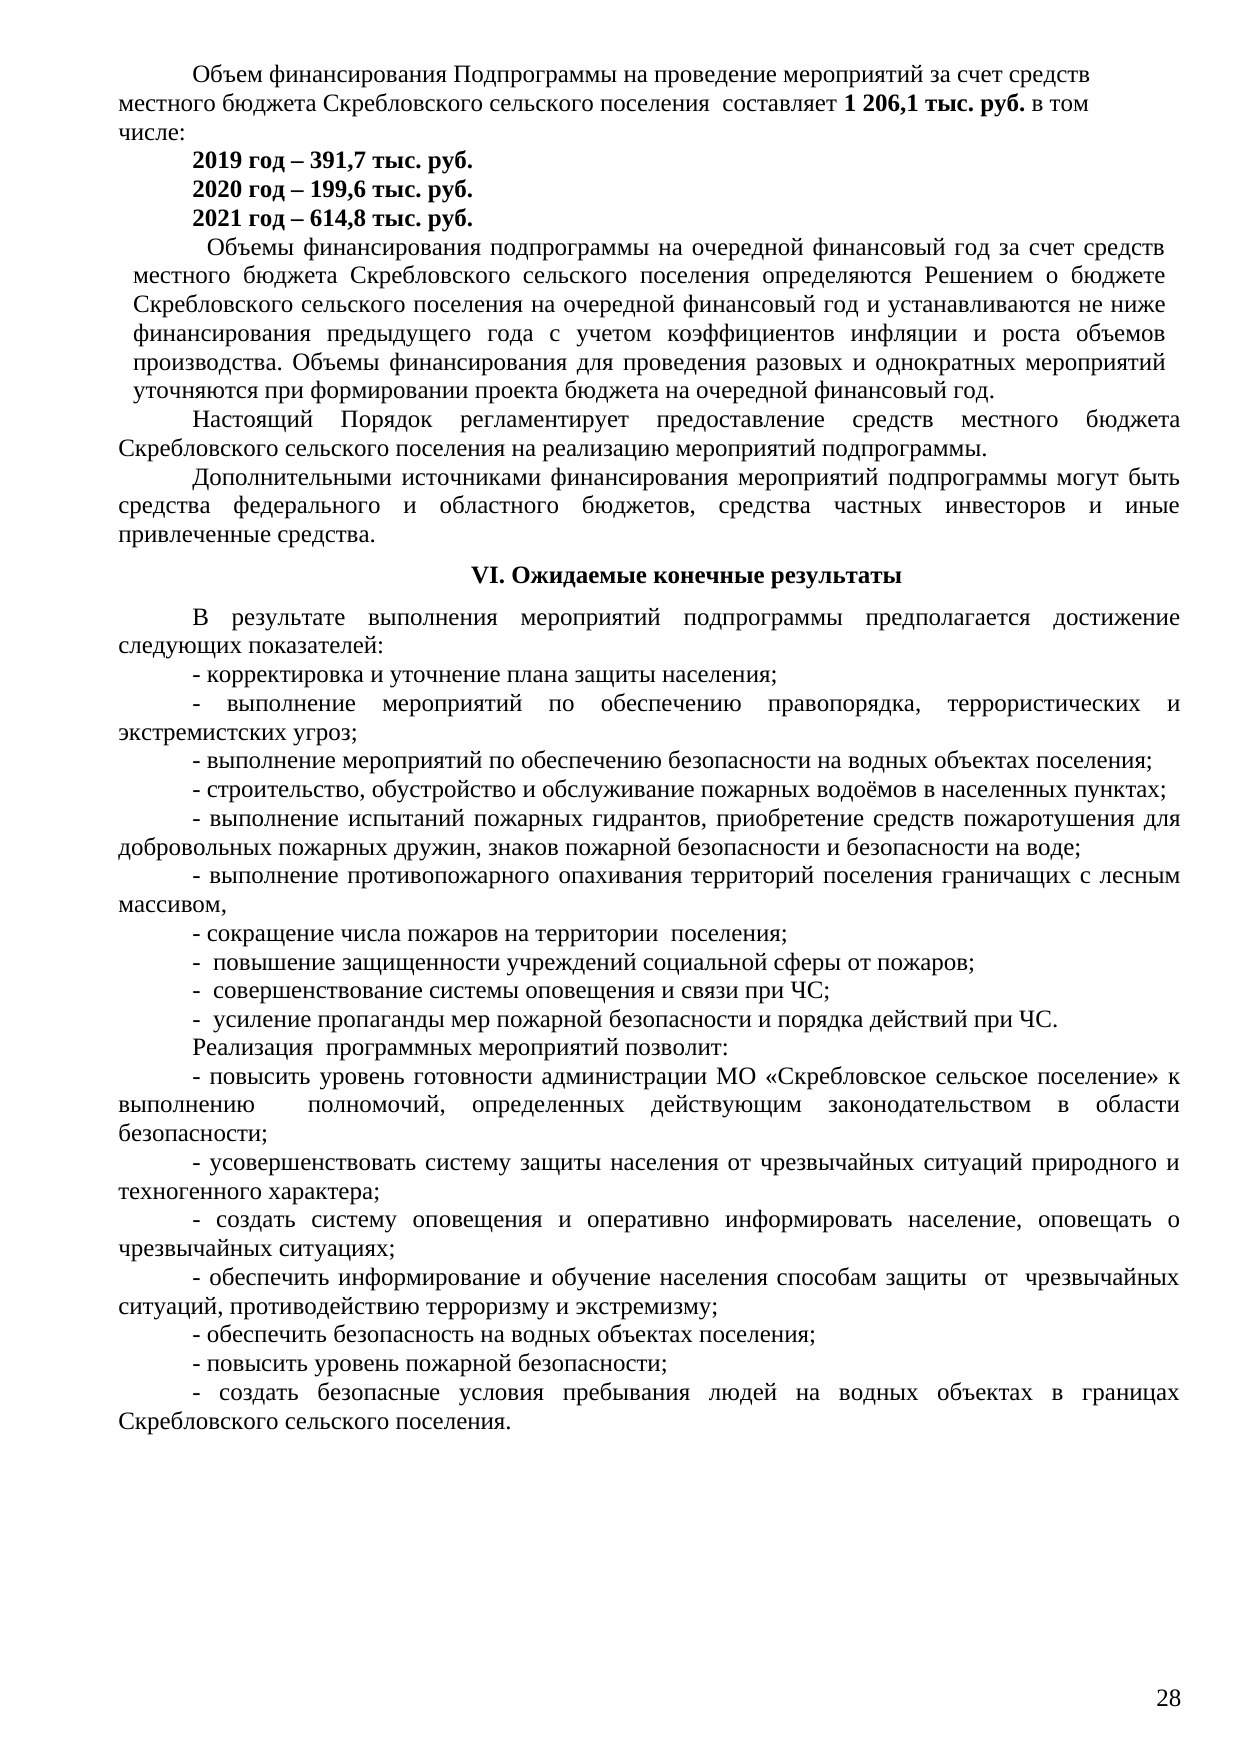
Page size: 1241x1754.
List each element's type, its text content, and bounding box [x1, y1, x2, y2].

text - повысить уровень готовности администрации МО «Скребловское сельское поселение» к выполнению полномочий, определенных действующим законодательством в области безопасности; [118, 1061, 1181, 1147]
text VI. Ожидаемые конечные результаты [118, 560, 1181, 589]
text - обеспечить безопасность на водных объектах поселения; [118, 1319, 1181, 1348]
text - совершенствование системы оповещения и связи при ЧС; [118, 975, 1181, 1004]
text - выполнение противопожарного опахивания территорий поселения граничащих с лесным массивом, [118, 860, 1181, 918]
text - выполнение испытаний пожарных гидрантов, приобретение средств пожаротушения для добровольных пожарных дружин, знаков пожарной безопасности и безопасности на воде; [118, 803, 1181, 860]
text В результате выполнения мероприятий подпрограммы предполагается достижение следующих показателей: [118, 602, 1181, 659]
text - усовершенствовать систему защиты населения от чрезвычайных ситуаций природного и техногенного характера; [118, 1147, 1181, 1204]
text - создать систему оповещения и оперативно информировать население, оповещать о чрезвычайных ситуациях; [118, 1204, 1181, 1262]
text Реализация программных мероприятий позволит: [118, 1033, 1181, 1061]
text Объемы финансирования подпрограммы на очередной финансовый год за счет средств местного бюджета Скребловского сельского поселения определяются Решением о бюджете Скребловского сельского поселения на очередной финансовый год и устанавливаются не ниже финансирования предыдущего года с учетом коэффициентов инфляции и роста объемов производства. Объемы финансирования для проведения разовых и однократных мероприятий уточняются при формировании проекта бюджета на очередной финансовый год. [133, 232, 1166, 404]
text Настоящий Порядок регламентирует предоставление средств местного бюджета Скребловского сельского поселения на реализацию мероприятий подпрограммы. [118, 404, 1181, 462]
text - усиление пропаганды мер пожарной безопасности и порядка действий при ЧС. [118, 1004, 1181, 1033]
text - корректировка и уточнение плана защиты населения; [118, 659, 1181, 688]
text 2019 год – 391,7 тыс. руб. [118, 145, 1166, 174]
text - выполнение мероприятий по обеспечению безопасности на водных объектах поселения; [118, 745, 1181, 774]
text Дополнительными источниками финансирования мероприятий подпрограммы могут быть средства федерального и областного бюджетов, средства частных инвесторов и иные привлеченные средства. [118, 462, 1181, 548]
text - повысить уровень пожарной безопасности; [118, 1348, 1181, 1377]
text Объем финансирования Подпрограммы на проведение мероприятий за счет средств местного бюджета Скребловского сельского поселения составляет 1 206,1 тыс. руб. в том числе: [118, 59, 1152, 145]
text 2020 год – 199,6 тыс. руб. [118, 174, 1166, 203]
text - строительство, обустройство и обслуживание пожарных водоёмов в населенных пунктах; [118, 774, 1181, 803]
text - выполнение мероприятий по обеспечению правопорядка, террористических и экстремистских угроз; [118, 688, 1181, 745]
text 2021 год – 614,8 тыс. руб. [118, 203, 1166, 232]
text - повышение защищенности учреждений социальной сферы от пожаров; [118, 947, 1181, 975]
text - сокращение числа пожаров на территории поселения; [118, 918, 1181, 947]
text - создать безопасные условия пребывания людей на водных объектах в границах Скребловского сельского поселения. [118, 1377, 1181, 1434]
text - обеспечить информирование и обучение населения способам защиты от чрезвычайных ситуаций, противодействию терроризму и экстремизму; [118, 1262, 1181, 1319]
